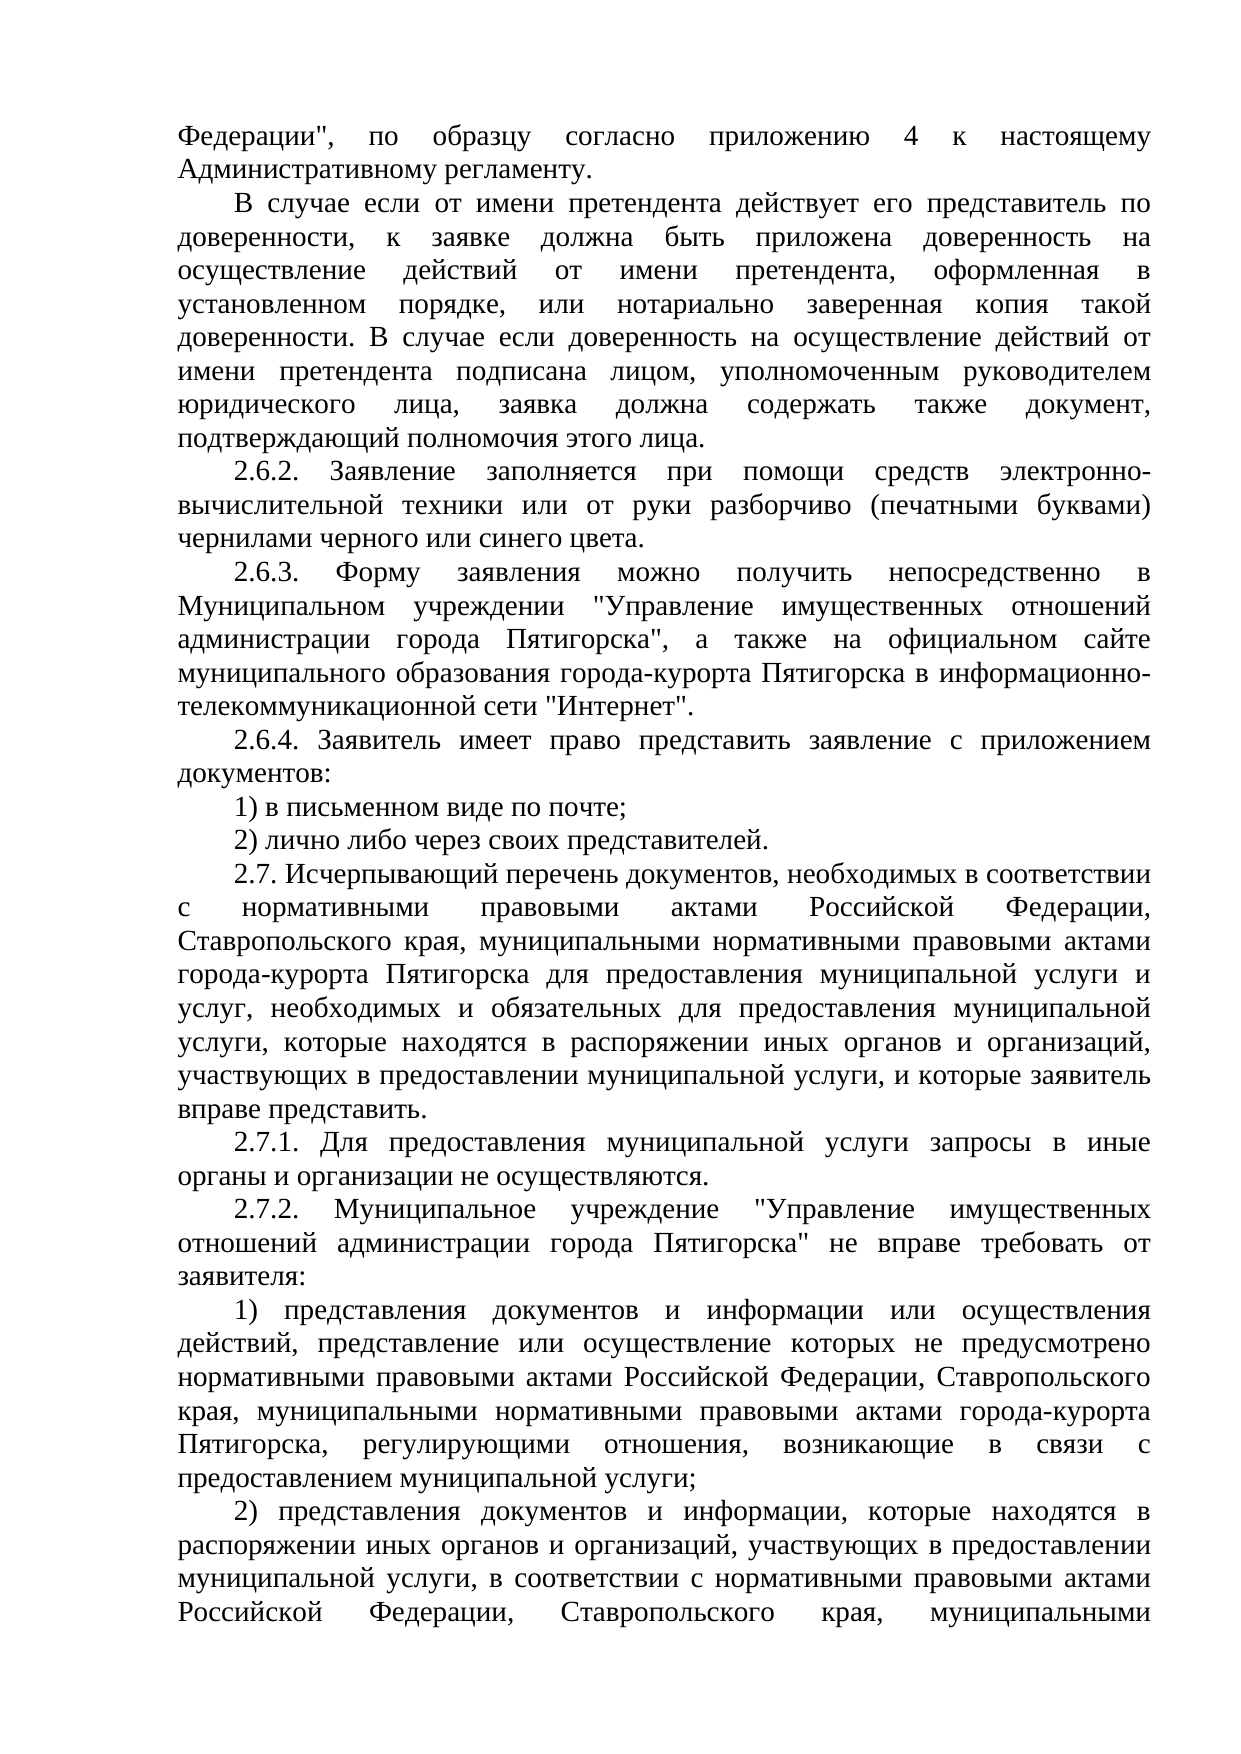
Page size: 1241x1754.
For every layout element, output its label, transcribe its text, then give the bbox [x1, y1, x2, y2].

text 2.6.3. Форму заявления можно получить непосредственно в Муниципальном учреждении "Управление имущественных отношений администрации города Пятигорска", а также на официальном сайте муниципального образования города-курорта Пятигорска в информационно-телекоммуникационной сети "Интернет". [177, 554, 1152, 722]
text 1) представления документов и информации или осуществления действий, представление или осуществление которых не предусмотрено нормативными правовыми актами Российской Федерации, Ставропольского края, муниципальными нормативными правовыми актами города-курорта Пятигорска, регулирующими отношения, возникающие в связи с предоставлением муниципальной услуги; [177, 1292, 1152, 1493]
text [177, 1493, 1152, 1627]
text 2.6.2. Заявление заполняется при помощи средств электронно-вычислительной техники или от руки разборчиво (печатными буквами) чернилами черного или синего цвета. [177, 453, 1152, 554]
text 2.7.1. Для предоставления муниципальной услуги запросы в иные органы и организации не осуществляются. [177, 1124, 1152, 1191]
text В случае если от имени претендента действует его представитель по доверенности, к заявке должна быть приложена доверенность на осуществление действий от имени претендента, оформленная в установленном порядке, или нотариально заверенная копия такой доверенности. В случае если доверенность на осуществление действий от имени претендента подписана лицом, уполномоченным руководителем юридического лица, заявка должна содержать также документ, подтверждающий полномочия этого лица. [177, 185, 1152, 453]
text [177, 118, 1152, 185]
text 2.7. Исчерпывающий перечень документов, необходимых в соответствии с нормативными правовыми актами Российской Федерации, Ставропольского края, муниципальными нормативными правовыми актами города-курорта Пятигорска для предоставления муниципальной услуги и услуг, необходимых и обязательных для предоставления муниципальной услуги, которые находятся в распоряжении иных органов и организаций, участвующих в предоставлении муниципальной услуги, и которые заявитель вправе представить. [177, 856, 1152, 1124]
text 1) в письменном виде по почте; [177, 789, 1152, 822]
text 2.6.4. Заявитель имеет право представить заявление с приложением документов: [177, 722, 1152, 789]
text 2) лично либо через своих представителей. [177, 822, 1152, 856]
text 2.7.2. Муниципальное учреждение "Управление имущественных отношений администрации города Пятигорска" не вправе требовать от заявителя: [177, 1191, 1152, 1292]
